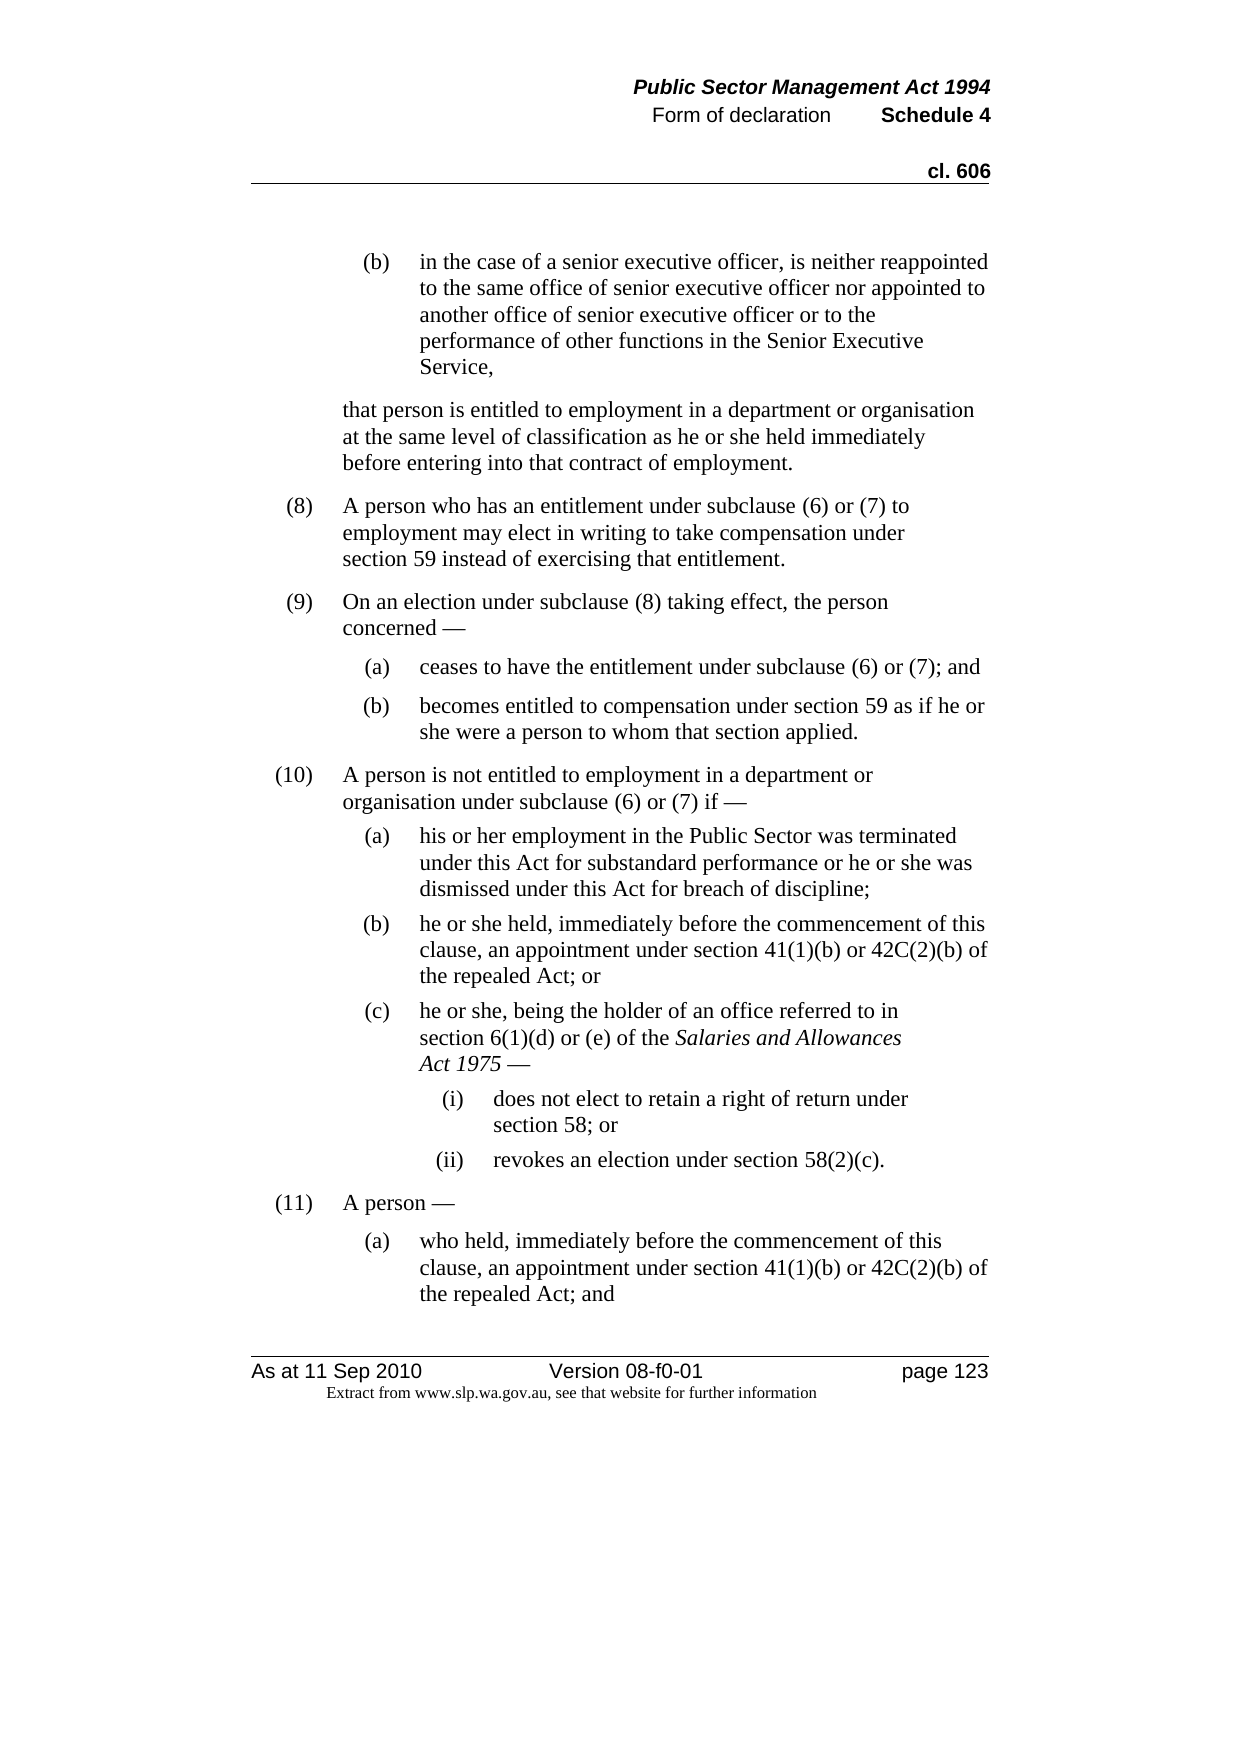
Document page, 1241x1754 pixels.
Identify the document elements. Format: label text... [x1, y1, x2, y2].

text (b) becomes entitled to compensation under section 59 as if he or she were a person to whom that section applied. [251, 692, 989, 745]
text (9) On an election under subclause (8) taking effect, the person concerned — [251, 588, 989, 641]
text (10) A person is not entitled to employment in a department or organisation under subclause (6) or (7) if — [251, 761, 989, 814]
text (11) A person — [251, 1189, 989, 1215]
text (b) in the case of a senior executive officer, is neither reappointed to the same office of senior executive officer nor appointed to another office of senior executive officer or to the performance of other functions in the Senior Executive Service, [251, 248, 989, 380]
text that person is entitled to employment in a department or organisation at the same level of classification as he or she held immediately before entering into that contract of employment. [251, 396, 989, 476]
text (i) does not elect to retain a right of return under section 58; or [251, 1084, 989, 1137]
text (ii) revokes an election under section 58(2)(c). [251, 1146, 989, 1172]
text (8) A person who has an entitlement under subclause (6) or (7) to employment may elect in writing to take compensation under section 59 instead of exercising that entitlement. [251, 492, 989, 571]
text (a) his or her employment in the Public Sector was terminated under this Act for substandard performance or he or she was dismissed under this Act for breach of discipline; [251, 822, 989, 901]
text (c) he or she, being the holder of an office referred to in section 6(1)(d) or (e) of the Salaries and Allowances Act 1975 — [251, 997, 989, 1076]
text (b) he or she held, immediately before the commencement of this clause, an appointment under section 41(1)(b) or 42C(2)(b) of the repealed Act; or [251, 910, 989, 989]
text (a) who held, immediately before the commencement of this clause, an appointment under section 41(1)(b) or 42C(2)(b) of the repealed Act; and [251, 1227, 989, 1307]
text (a) ceases to have the entitlement under subclause (6) or (7); and [251, 653, 989, 679]
